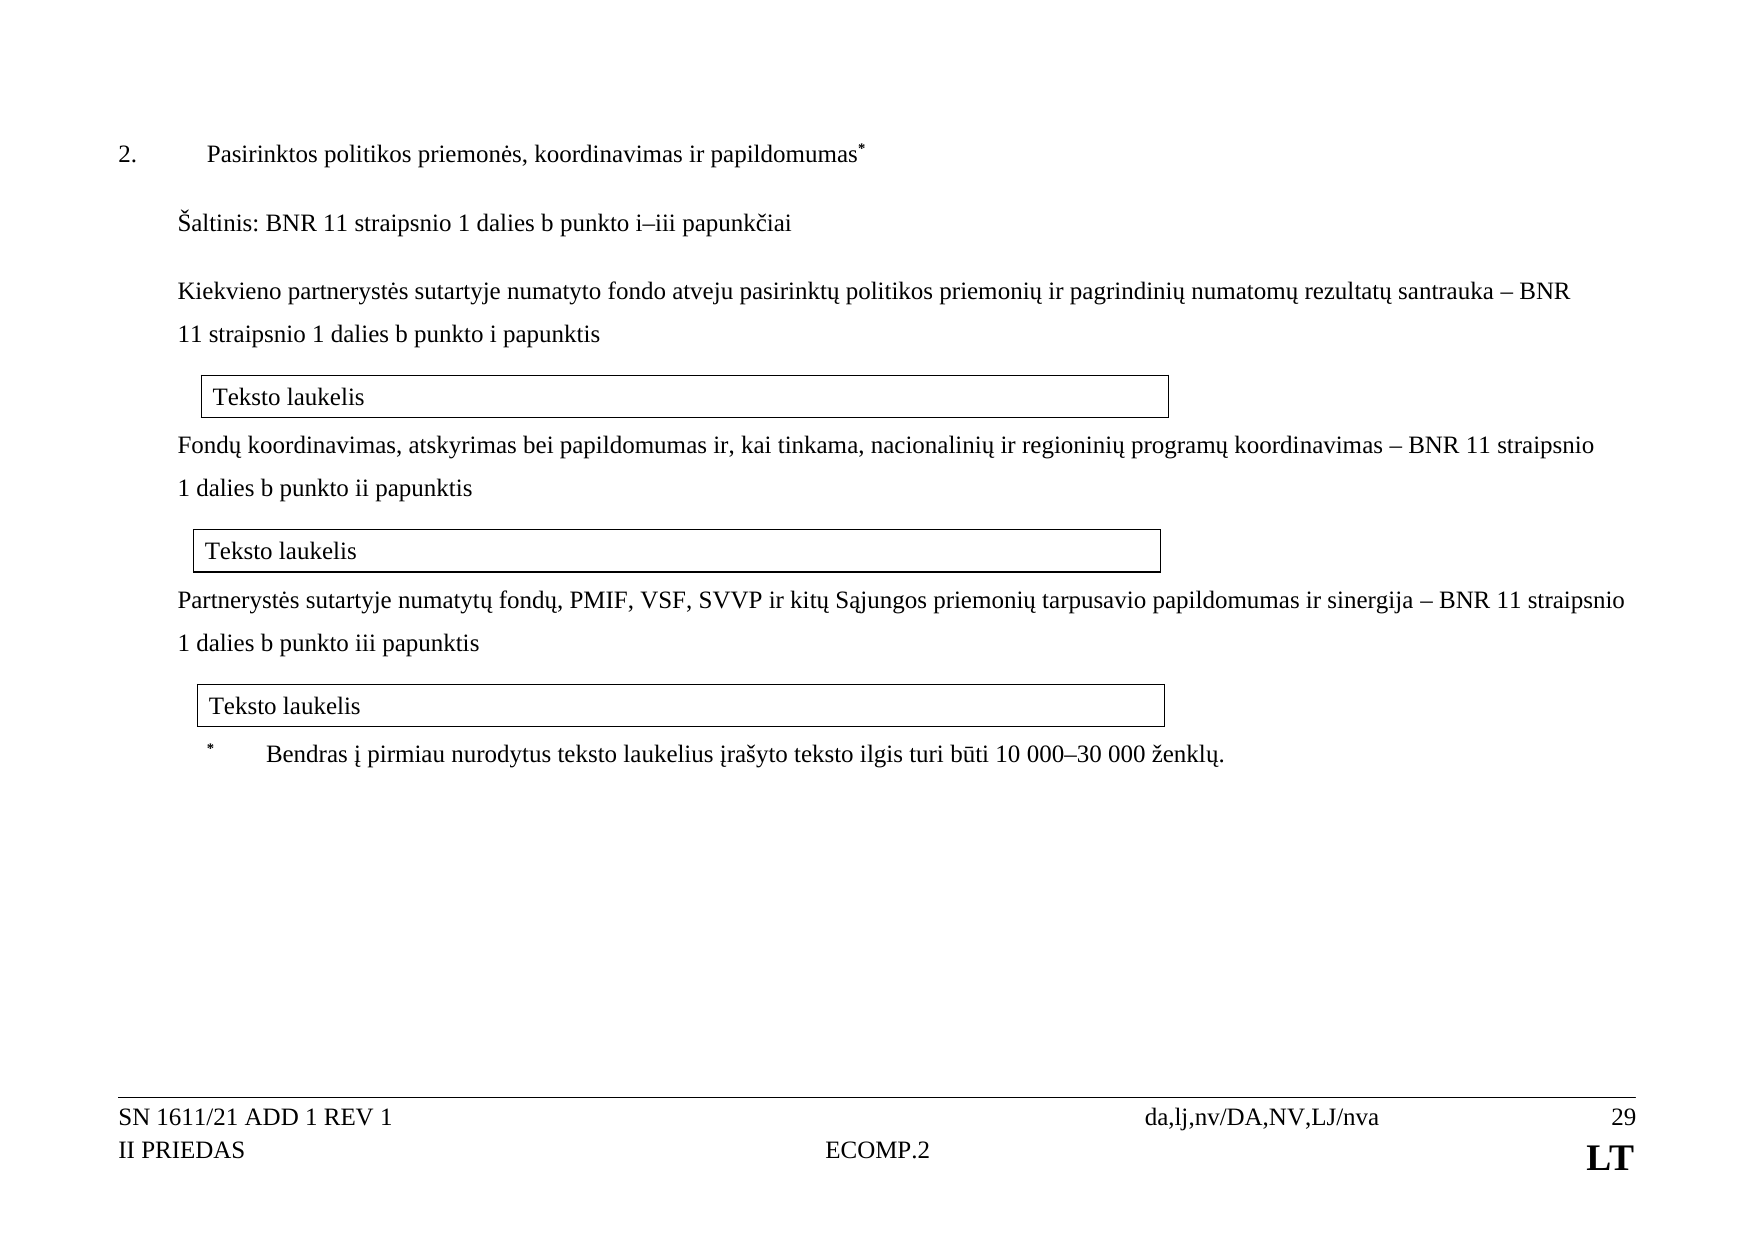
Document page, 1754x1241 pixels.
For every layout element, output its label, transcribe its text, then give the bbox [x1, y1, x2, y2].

text Kiekvieno partnerystės sutartyje numatyto fondo atveju pasirinktų politikos priemonių ir pagrindinių numatomų rezultatų santrauka – BNR 11 straipsnio 1 dalies b punkto i papunktis [177, 276, 1636, 348]
text Partnerystės sutartyje numatytų fondų, PMIF, VSF, SVVP ir kitų Sąjungos priemonių tarpusavio papildomumas ir sinergija – BNR 11 straipsnio 1 dalies b punkto iii papunktis [177, 585, 1636, 657]
text Šaltinis: BNR 11 straipsnio 1 dalies b punkto i–iii papunkčiai [177, 208, 1636, 236]
text 2. Pasirinktos politikos priemonės, koordinavimas ir papildomumas* [118, 139, 1636, 168]
table_header Teksto laukelis [202, 376, 1168, 417]
table_header Teksto laukelis [198, 685, 1164, 726]
text * Bendras į pirmiau nurodytus teksto laukelius įrašyto teksto ilgis turi būti 10 000–30 000 ženklų. [207, 739, 1636, 768]
table_header Teksto laukelis [194, 530, 1160, 571]
text Fondų koordinavimas, atskyrimas bei papildomumas ir, kai tinkama, nacionalinių ir regioninių programų koordinavimas – BNR 11 straipsnio 1 dalies b punkto ii papunktis [177, 430, 1636, 502]
